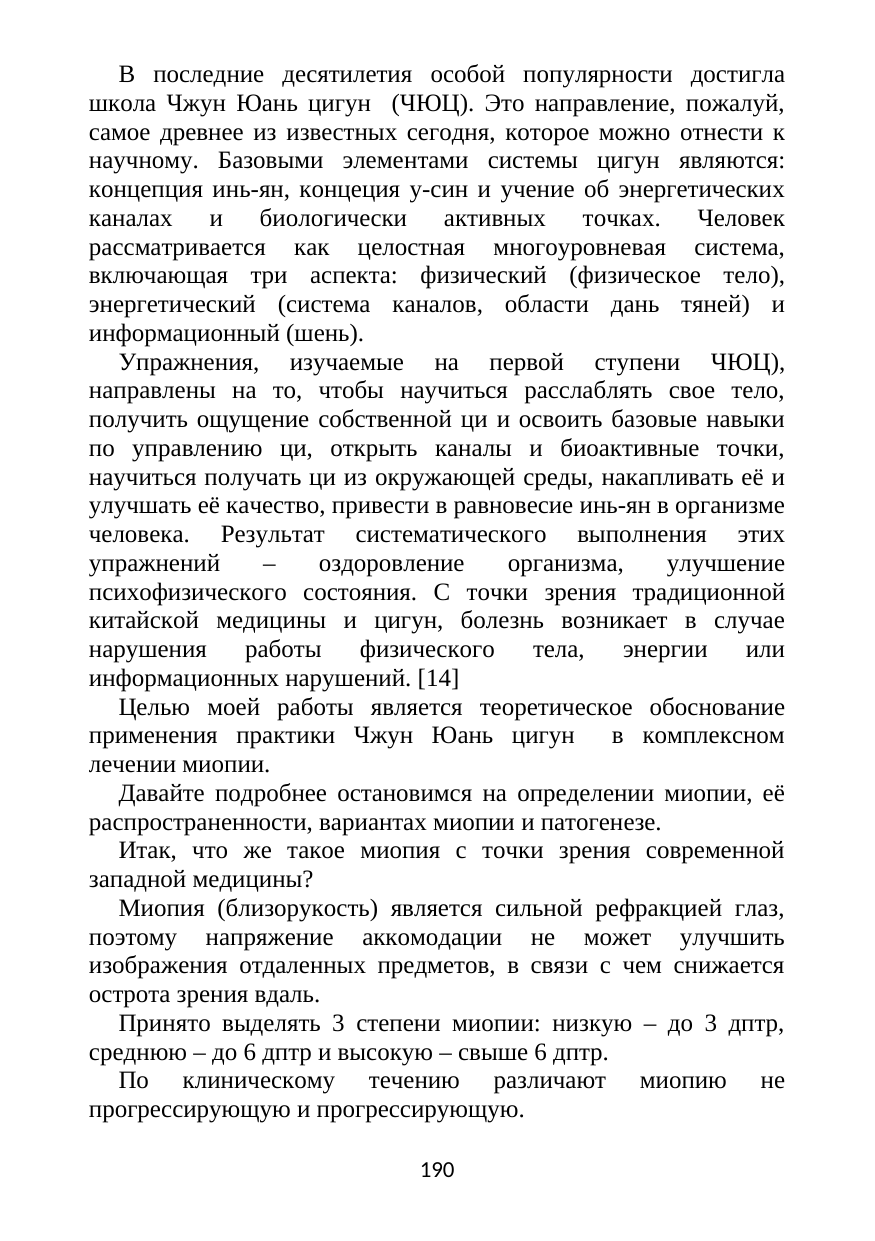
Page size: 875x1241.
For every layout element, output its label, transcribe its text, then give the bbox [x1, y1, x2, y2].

text Давайте подробнее остановимся на определении миопии, её распространенности, вариантах миопии и патогенезе. [89, 778, 785, 835]
text По клиническому течению различают миопию не прогрессирующую и прогрессирующую. [89, 1065, 785, 1123]
text Итак, что же такое миопия с точки зрения современной западной медицины? [89, 835, 785, 893]
text Принято выделять 3 степени миопии: низкую – до 3 дптр, среднюю – до 6 дптр и высокую – свыше 6 дптр. [89, 1008, 785, 1065]
text В последние десятилетия особой популярности достигла школа Чжун Юань цигун (ЧЮЦ). Это направление, пожалуй, самое древнее из известных сегодня, которое можно отнести к научному. Базовыми элементами системы цигун являются: концепция инь-ян, концеция у-син и учение об энергетических каналах и биологически активных точках. Человек рассматривается как целостная многоуровневая система, включающая три аспекта: физический (физическое тело), энергетический (система каналов, области дань тяней) и информационный (шень). [89, 59, 785, 347]
text Миопия (близорукость) является сильной рефракцией глаз, поэтому напряжение аккомодации не может улучшить изображения отдаленных предметов, в связи с чем снижается острота зрения вдаль. [89, 893, 785, 1008]
text Целью моей работы является теоретическое обоснование применения практики Чжун Юань цигун в комплексном лечении миопии. [89, 692, 785, 778]
text Упражнения, изучаемые на первой ступени ЧЮЦ), направлены на то, чтобы научиться расслаблять свое тело, получить ощущение собственной ци и освоить базовые навыки по управлению ци, открыть каналы и биоактивные точки, научиться получать ци из окружающей среды, накапливать её и улучшать её качество, привести в равновесие инь-ян в организме человека. Результат систематического выполнения этих упражнений – оздоровление организма, улучшение психофизического состояния. С точки зрения традиционной китайской медицины и цигун, болезнь возникает в случае нарушения работы физического тела, энергии или информационных нарушений. [14] [89, 347, 785, 692]
